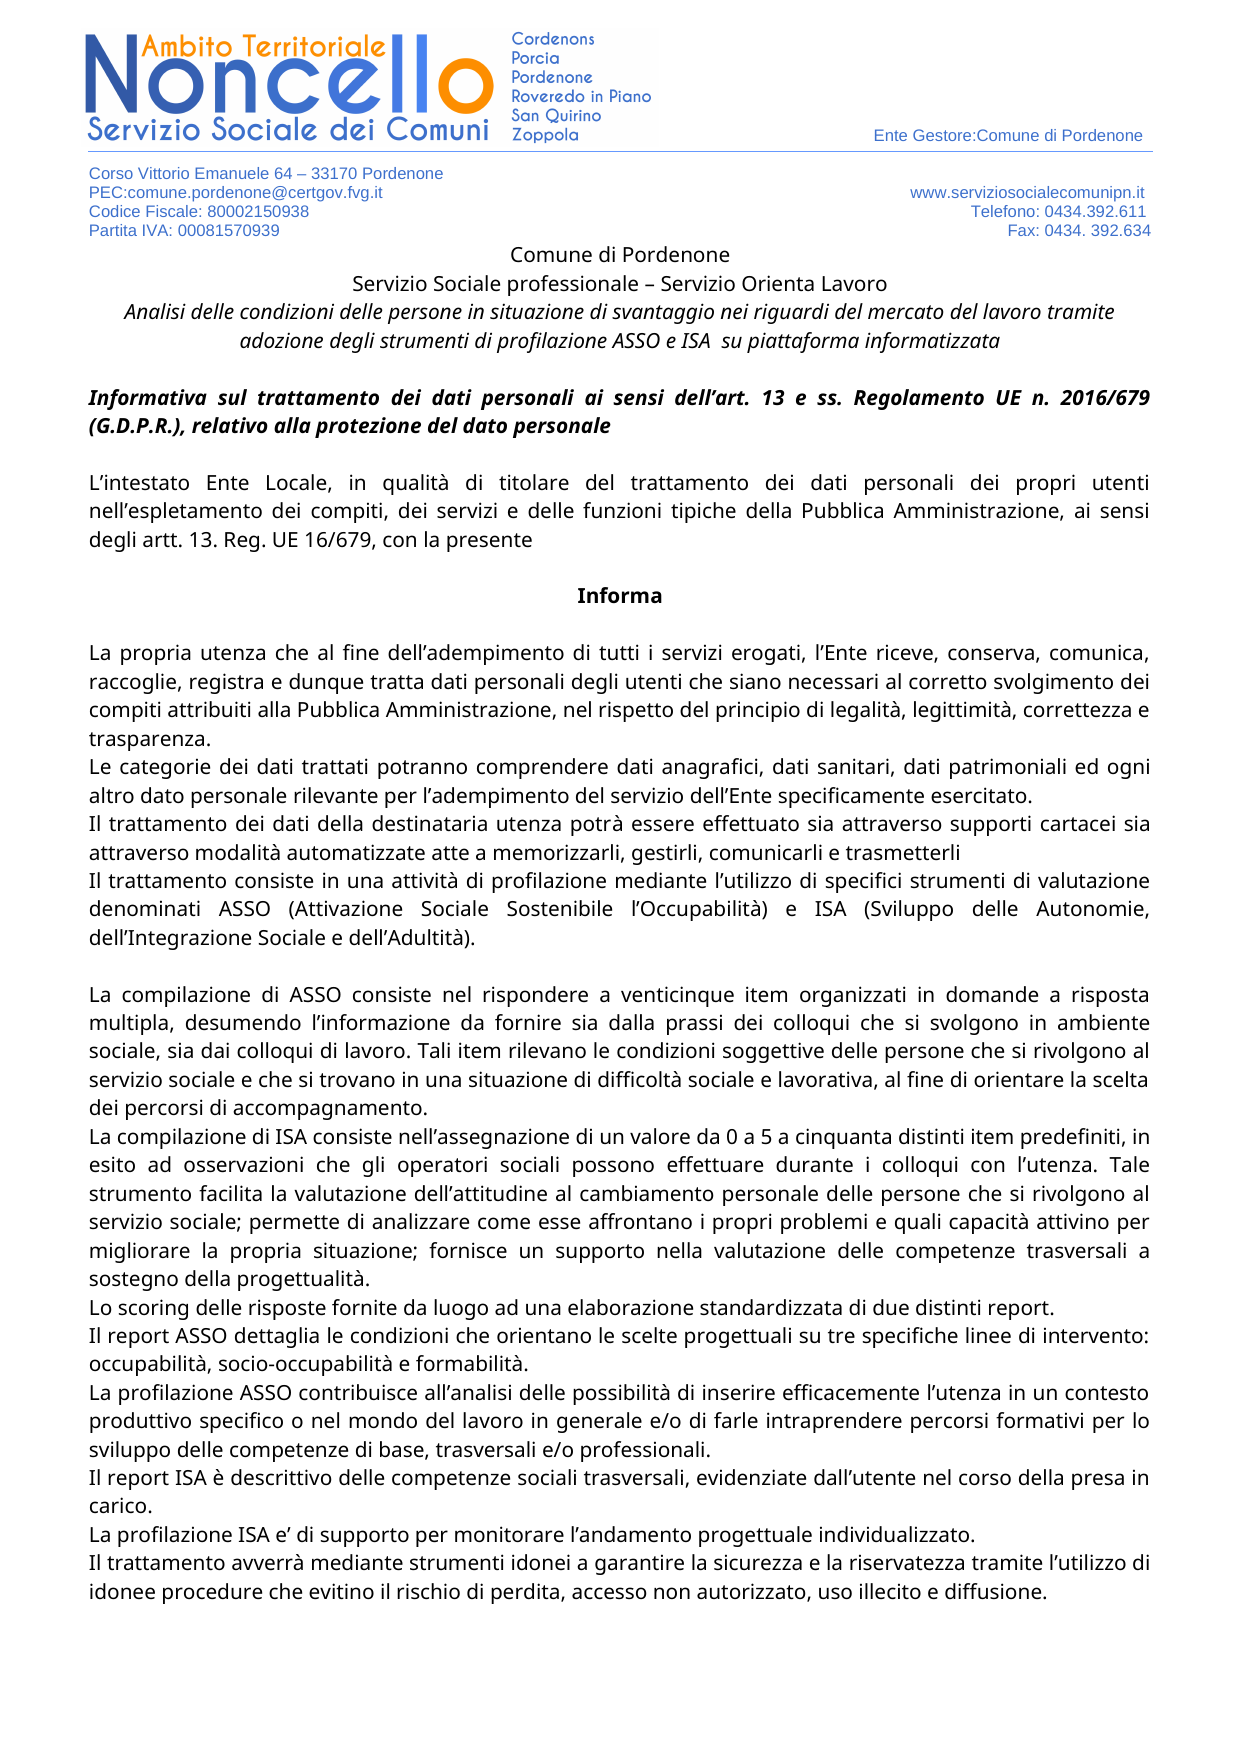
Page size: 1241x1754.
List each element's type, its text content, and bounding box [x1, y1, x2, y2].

text La profilazione ASSO contribuisce all’analisi delle possibilità di inserire efficacemente l’utenza in un contesto produttivo specifico o nel mondo del lavoro in generale e/o di farle intraprendere percorsi formativi per lo sviluppo delle competenze di base, trasversali e/o professionali. [89, 1378, 1152, 1463]
text La profilazione ISA e’ di supporto per monitorare l’andamento progettuale individualizzato. [89, 1520, 1152, 1548]
text Informa [89, 582, 1152, 610]
text Il trattamento avverrà mediante strumenti idonei a garantire la sicurezza e la riservatezza tramite l’utilizzo di idonee procedure che evitino il rischio di perdita, accesso non autorizzato, uso illecito e diffusione. [89, 1548, 1152, 1605]
text Il trattamento dei dati della destinataria utenza potrà essere effettuato sia attraverso supporti cartacei sia attraverso modalità automatizzate atte a memorizzarli, gestirli, comunicarli e trasmetterli [89, 809, 1152, 866]
text Il report ISA è descrittivo delle competenze sociali trasversali, evidenziate dall’utente nel corso della presa in carico. [89, 1463, 1152, 1520]
text La propria utenza che al fine dell’adempimento di tutti i servizi erogati, l’Ente riceve, conserva, comunica, raccoglie, registra e dunque tratta dati personali degli utenti che siano necessari al corretto svolgimento dei compiti attribuiti alla Pubblica Amministrazione, nel rispetto del principio di legalità, legittimità, correttezza e trasparenza. [89, 638, 1152, 752]
text Lo scoring delle risposte fornite da luogo ad una elaborazione standardizzata di due distinti report. [89, 1293, 1152, 1321]
text Le categorie dei dati trattati potranno comprendere dati anagrafici, dati sanitari, dati patrimoniali ed ogni altro dato personale rilevante per l’adempimento del servizio dell’Ente specificamente esercitato. [89, 752, 1152, 809]
text Il trattamento consiste in una attività di profilazione mediante l’utilizzo di specifici strumenti di valutazione denominati ASSO (Attivazione Sociale Sostenibile l’Occupabilità) e ISA (Sviluppo delle Autonomie, dell’Integrazione Sociale e dell’Adultità). [89, 866, 1152, 951]
picture [81, 28, 659, 147]
text La compilazione di ISA consiste nell’assegnazione di un valore da 0 a 5 a cinquanta distinti item predefiniti, in esito ad osservazioni che gli operatori sociali possono effettuare durante i colloqui con l’utenza. Tale strumento facilita la valutazione dell’attitudine al cambiamento personale delle persone che si rivolgono al servizio sociale; permette di analizzare come esse affrontano i propri problemi e quali capacità attivino per migliorare la propria situazione; fornisce un supporto nella valutazione delle competenze trasversali a sostegno della progettualità. [89, 1122, 1152, 1293]
text L’intestato Ente Locale, in qualità di titolare del trattamento dei dati personali dei propri utenti nell’espletamento dei compiti, dei servizi e delle funzioni tipiche della Pubblica Amministrazione, ai sensi degli artt. 13. Reg. UE 16/679, con la presente [89, 468, 1152, 553]
text Analisi delle condizioni delle persone in situazione di svantaggio nei riguardi del mercato del lavoro tramite adozione degli strumenti di profilazione ASSO e ISA su piattaforma informatizzata [89, 297, 1152, 354]
text Comune di Pordenone [89, 240, 1152, 269]
text Il report ASSO dettaglia le condizioni che orientano le scelte progettuali su tre specifiche linee di intervento: occupabilità, socio-occupabilità e formabilità. [89, 1321, 1152, 1378]
text Informativa sul trattamento dei dati personali ai sensi dell’art. 13 e ss. Regolamento UE n. 2016/679 (G.D.P.R.), relativo alla protezione del dato personale [89, 383, 1152, 439]
text Servizio Sociale professionale – Servizio Orienta Lavoro [89, 269, 1152, 297]
text La compilazione di ASSO consiste nel rispondere a venticinque item organizzati in domande a risposta multipla, desumendo l’informazione da fornire sia dalla prassi dei colloqui che si svolgono in ambiente sociale, sia dai colloqui di lavoro. Tali item rilevano le condizioni soggettive delle persone che si rivolgono al servizio sociale e che si trovano in una situazione di difficoltà sociale e lavorativa, al fine di orientare la scelta dei percorsi di accompagnamento. [89, 980, 1152, 1122]
